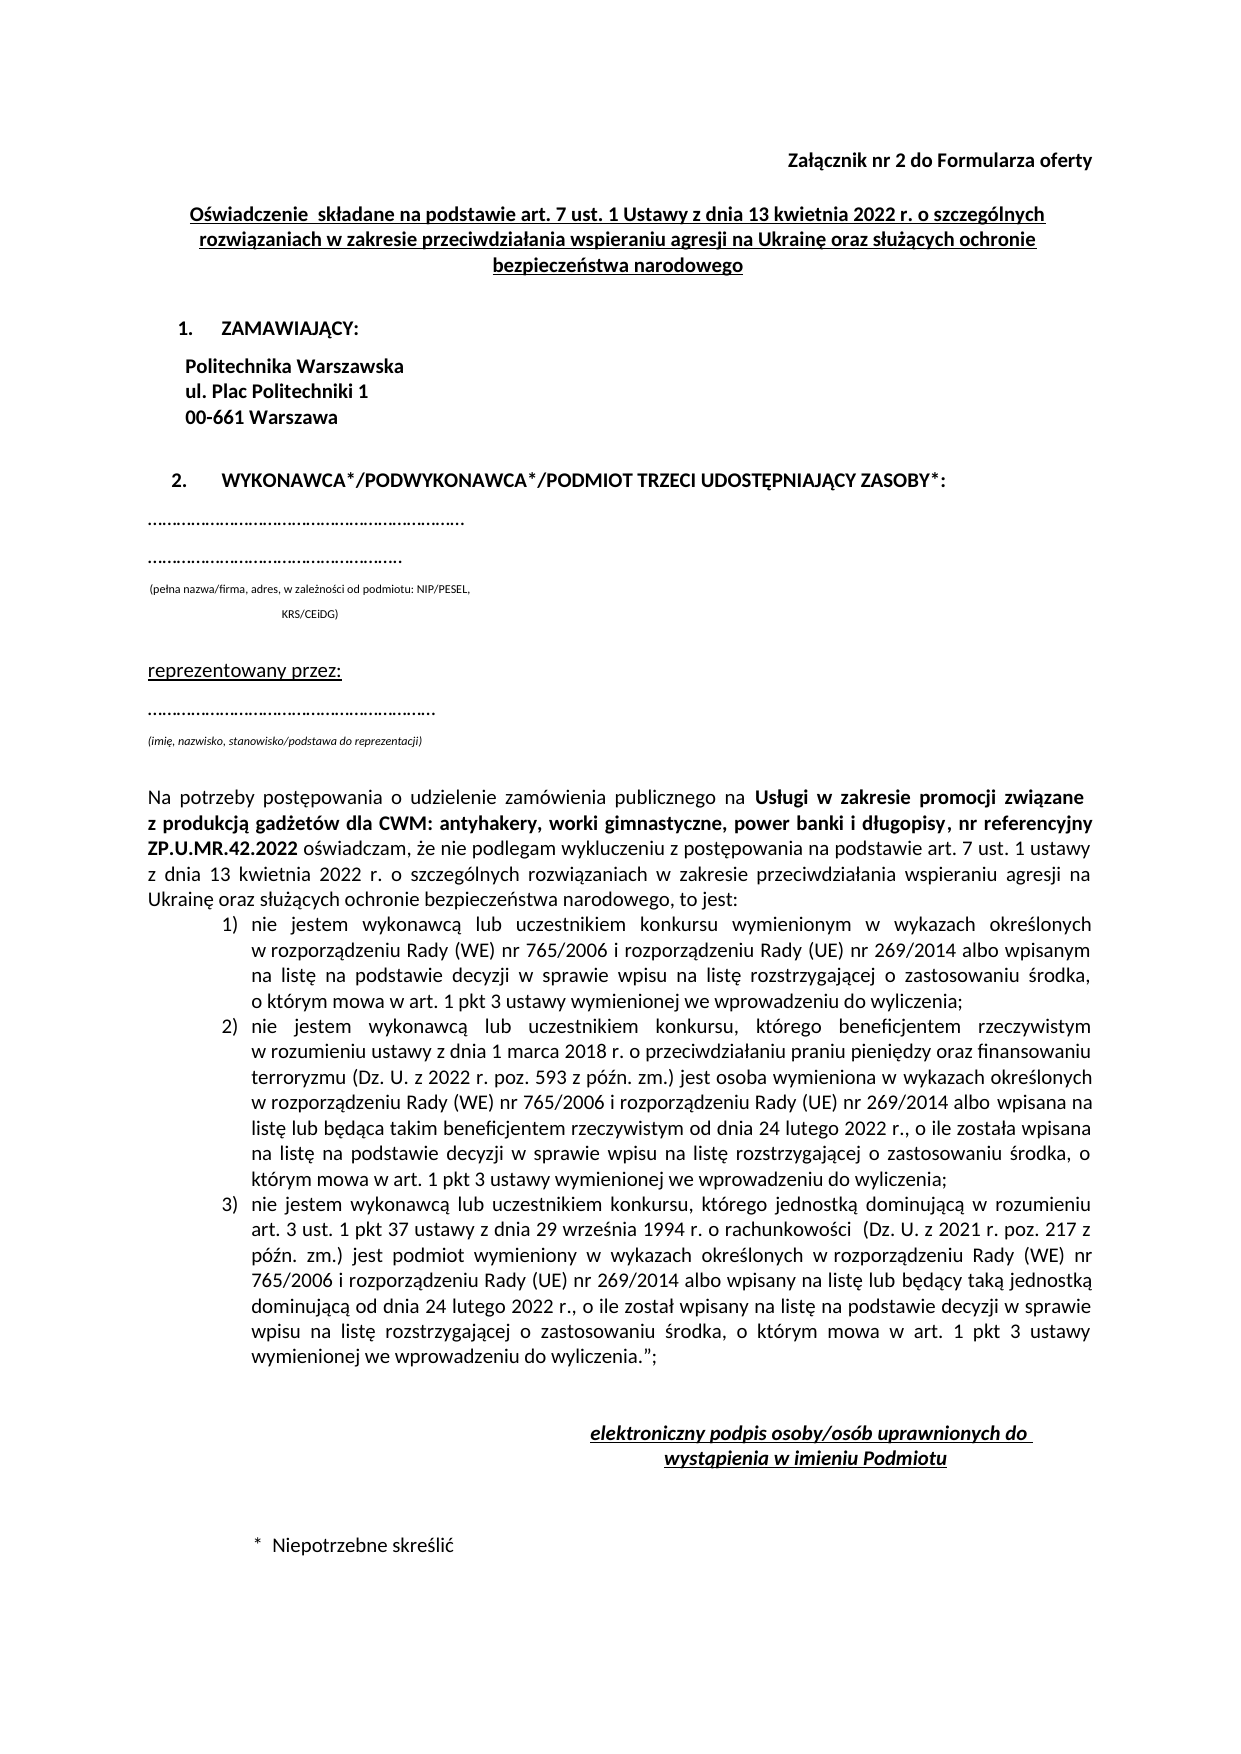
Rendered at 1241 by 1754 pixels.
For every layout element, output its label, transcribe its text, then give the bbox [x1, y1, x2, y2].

text ul. Plac Politechniki 1 [185, 378, 1088, 404]
list ZAMAWIAJĄCY: [177, 315, 1088, 341]
text Na potrzeby postępowania o udzielenie zamówienia publicznego na Usługi w zakresie promocji związane z produkcją gadżetów dla CWM: antyhakery, worki gimnastyczne, power banki i długopisy, nr referencyjny ZP.U.MR.42.2022 oświadczam, że nie podlegam wykluczeniu z postępowania na podstawie art. 7 ust. 1 ustawy z dnia 13 kwietnia 2022 r. o szczególnych rozwiązaniach w zakresie przeciwdziałania wspieraniu agresji na Ukrainę oraz służących ochronie bezpieczeństwa narodowego, to jest: [148, 784, 1093, 912]
text ……………………………………………………………………………………………………….. [148, 505, 472, 569]
text Oświadczenie składane na podstawie art. 7 ust. 1 Ustawy z dnia 13 kwietnia 2022 r. o szczególnych rozwiązaniach w zakresie przeciwdziałania wspieraniu agresji na Ukrainę oraz służących ochronie bezpieczeństwa narodowego [148, 201, 1088, 277]
text …………………………………………………… [148, 696, 472, 721]
list * Niepotrzebne skreślić [252, 1532, 1093, 1558]
list WYKONAWCA*/PODWYKONAWCA*/PODMIOT TRZECI UDOSTĘPNIAJĄCY ZASOBY*: [142, 467, 1093, 493]
list nie jestem wykonawcą lub uczestnikiem konkursu, którego beneficjentem rzeczywistym w rozumieniu ustawy z dnia 1 marca 2018 r. o przeciwdziałaniu praniu pieniędzy oraz finansowaniu terroryzmu (Dz. U. z 2022 r. poz. 593 z późn. zm.) jest osoba wymieniona w wykazach określonych w rozporządzeniu Rady (WE) nr 765/2006 i rozporządzeniu Rady (UE) nr 269/2014 albo wpisana na listę lub będąca takim beneficjentem rzeczywistym od dnia 24 lutego 2022 r., o ile została wpisana na listę na podstawie decyzji w sprawie wpisu na listę rozstrzygającej o zastosowaniu środka, o którym mowa w art. 1 pkt 3 ustawy wymienionej we wprowadzeniu do wyliczenia; [221, 1013, 1093, 1191]
text (imię, nazwisko, stanowisko/podstawa do reprezentacji) [148, 734, 472, 759]
list nie jestem wykonawcą lub uczestnikiem konkursu wymienionym w wykazach określonych w rozporządzeniu Rady (WE) nr 765/2006 i rozporządzeniu Rady (UE) nr 269/2014 albo wpisanym na listę na podstawie decyzji w sprawie wpisu na listę rozstrzygającej o zastosowaniu środka, o którym mowa w art. 1 pkt 3 ustawy wymienionej we wprowadzeniu do wyliczenia; [221, 912, 1093, 1013]
list elektroniczny podpis osoby/osób uprawnionych do [539, 1420, 1093, 1445]
list nie jestem wykonawcą lub uczestnikiem konkursu, którego jednostką dominującą w rozumieniu art. 3 ust. 1 pkt 37 ustawy z dnia 29 września 1994 r. o rachunkowości (Dz. U. z 2021 r. poz. 217 z późn. zm.) jest podmiot wymieniony w wykazach określonych w rozporządzeniu Rady (WE) nr 765/2006 i rozporządzeniu Rady (UE) nr 269/2014 albo wpisany na listę lub będący taką jednostką dominującą od dnia 24 lutego 2022 r., o ile został wpisany na listę na podstawie decyzji w sprawie wpisu na listę rozstrzygającej o zastosowaniu środka, o którym mowa w art. 1 pkt 3 ustawy wymienionej we wprowadzeniu do wyliczenia.”; [221, 1191, 1093, 1369]
list wystąpienia w imieniu Podmiotu [614, 1445, 1093, 1471]
text Politechnika Warszawska [185, 353, 1088, 378]
text Załącznik nr 2 do Formularza oferty [177, 148, 1093, 173]
text 00-661 Warszawa [185, 404, 1088, 429]
text (pełna nazwa/firma, adres, w zależności od podmiotu: NIP/PESEL, KRS/CEiDG) [148, 581, 472, 632]
text reprezentowany przez: [148, 658, 1093, 683]
